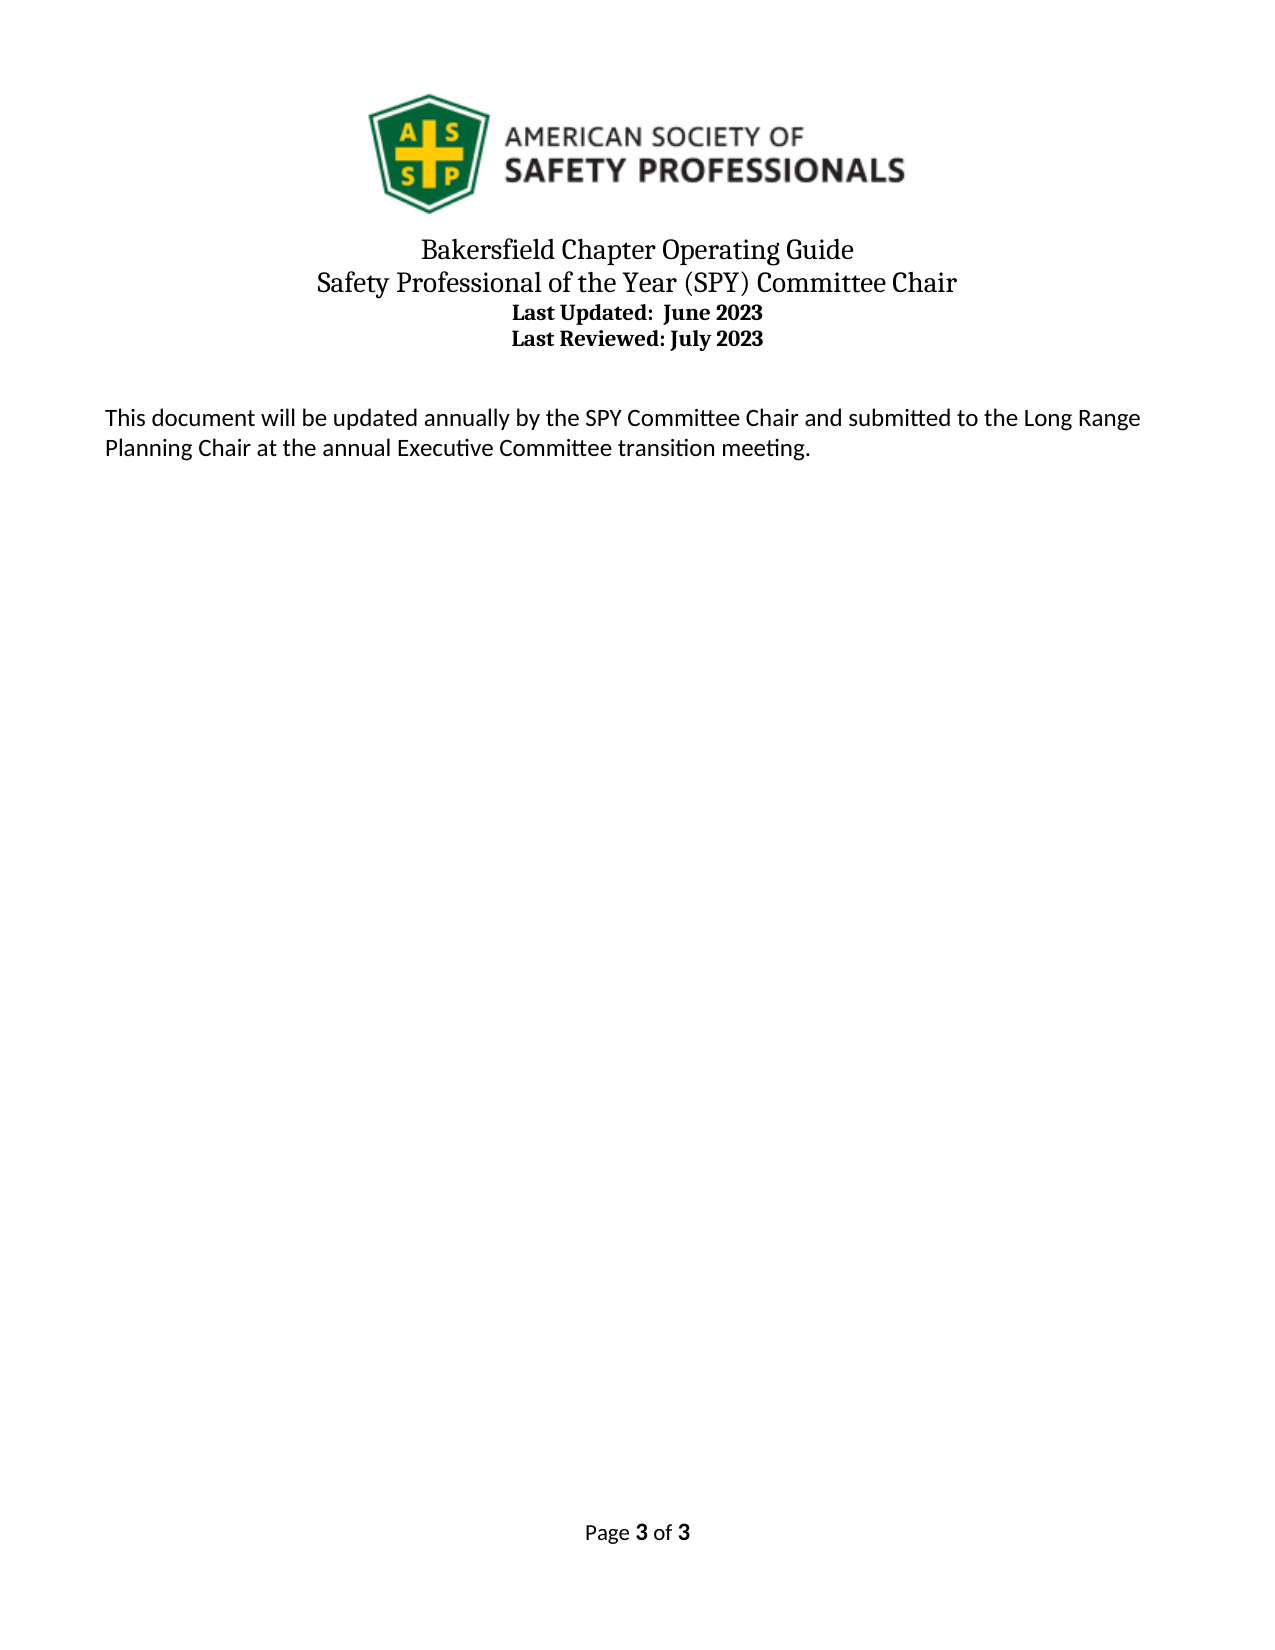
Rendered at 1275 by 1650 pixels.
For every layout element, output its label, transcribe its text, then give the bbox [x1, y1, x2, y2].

text This document will be updated annually by the SPY Committee Chair and submitted to the Long Range Planning Chair at the annual Executive Committee transition meeting. [105, 402, 1170, 463]
picture [347, 75, 928, 233]
